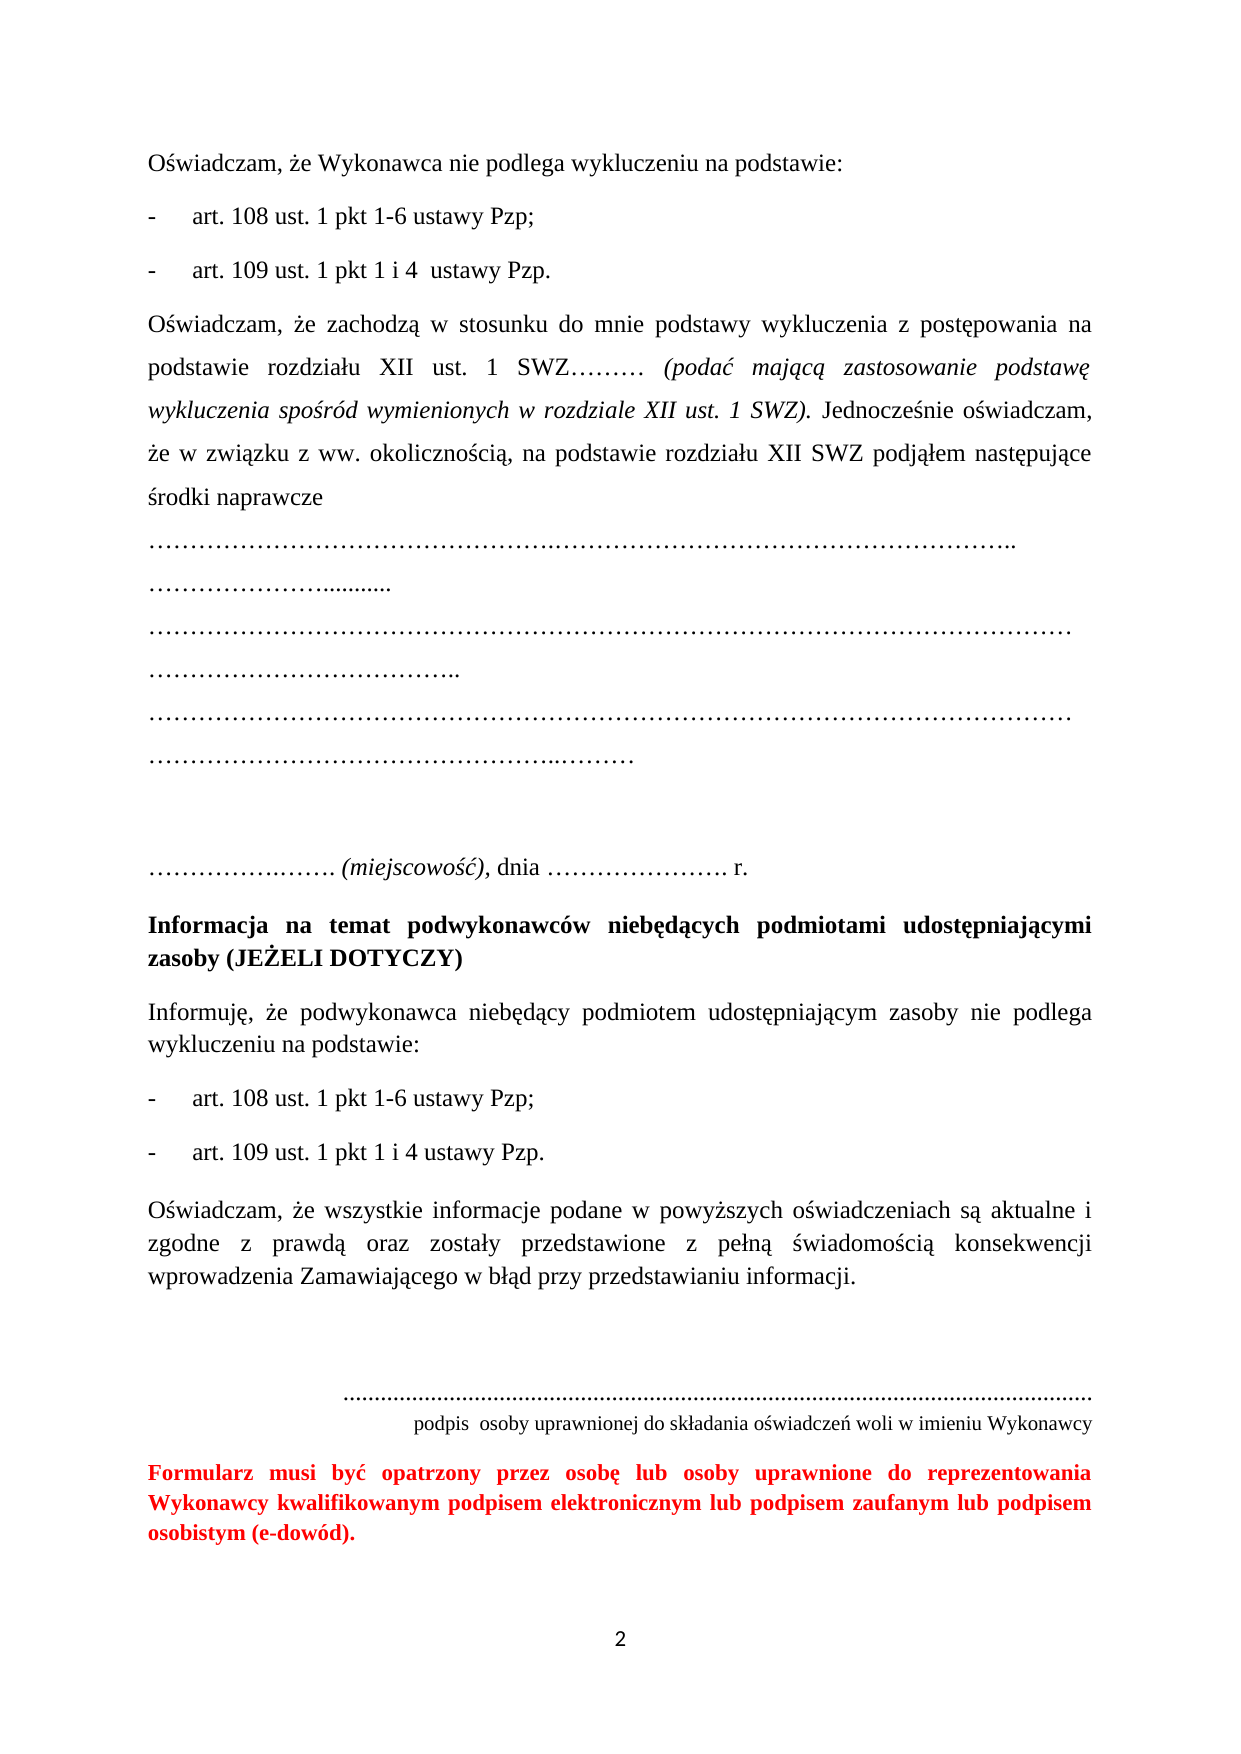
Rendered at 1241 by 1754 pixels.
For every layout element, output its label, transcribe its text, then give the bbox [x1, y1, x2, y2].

text Formularz musi być opatrzony przez osobę lub osoby uprawnione do reprezentowania Wykonawcy kwalifikowanym podpisem elektronicznym lub podpisem zaufanym lub podpisem osobistym (e-dowód). [148, 1459, 1093, 1546]
text - art. 108 ust. 1 pkt 1-6 ustawy Pzp; [148, 1083, 1093, 1112]
text Oświadczam, że wszystkie informacje podane w powyższych oświadczeniach są aktualne i zgodne z prawdą oraz zostały przedstawione z pełną świadomością konsekwencji wprowadzenia Zamawiającego w błąd przy przedstawianiu informacji. [148, 1195, 1093, 1290]
text - art. 109 ust. 1 pkt 1 i 4 ustawy Pzp. [148, 1137, 1093, 1166]
text Informacja na temat podwykonawców niebędących podmiotami udostępniającymi zasoby (JEŻELI DOTYCZY) [148, 910, 1093, 971]
text ………………………………………….………………………………………………..…………………...........…………………………………………………………………………………………………………………………………..……………………………………………………………………………………………………………………………………………..……… [148, 525, 1093, 769]
text …………….……. (miejscowość), dnia …………………. r. [148, 852, 1093, 880]
text Oświadczam, że Wykonawca nie podlega wykluczeniu na podstawie: [148, 148, 1093, 176]
text - art. 108 ust. 1 pkt 1-6 ustawy Pzp; [148, 201, 1093, 230]
text Informuję, że podwykonawca niebędący podmiotem udostępniającym zasoby nie podlega wykluczeniu na podstawie: [148, 997, 1093, 1058]
text Oświadczam, że zachodzą w stosunku do mnie podstawy wykluczenia z postępowania na podstawie rozdziału XII ust. 1 SWZ……… (podać mającą zastosowanie podstawę wykluczenia spośród wymienionych w rozdziale XII ust. 1 SWZ). Jednocześnie oświadczam, że w związku z ww. okolicznością, na podstawie rozdziału XII SWZ podjąłem następujące środki naprawcze [148, 309, 1093, 510]
text podpis osoby uprawnionej do składania oświadczeń woli w imieniu Wykonawcy [148, 1410, 1093, 1434]
text ........................................................................................................................ [148, 1377, 1093, 1406]
text - art. 109 ust. 1 pkt 1 i 4 ustawy Pzp. [148, 255, 1093, 284]
